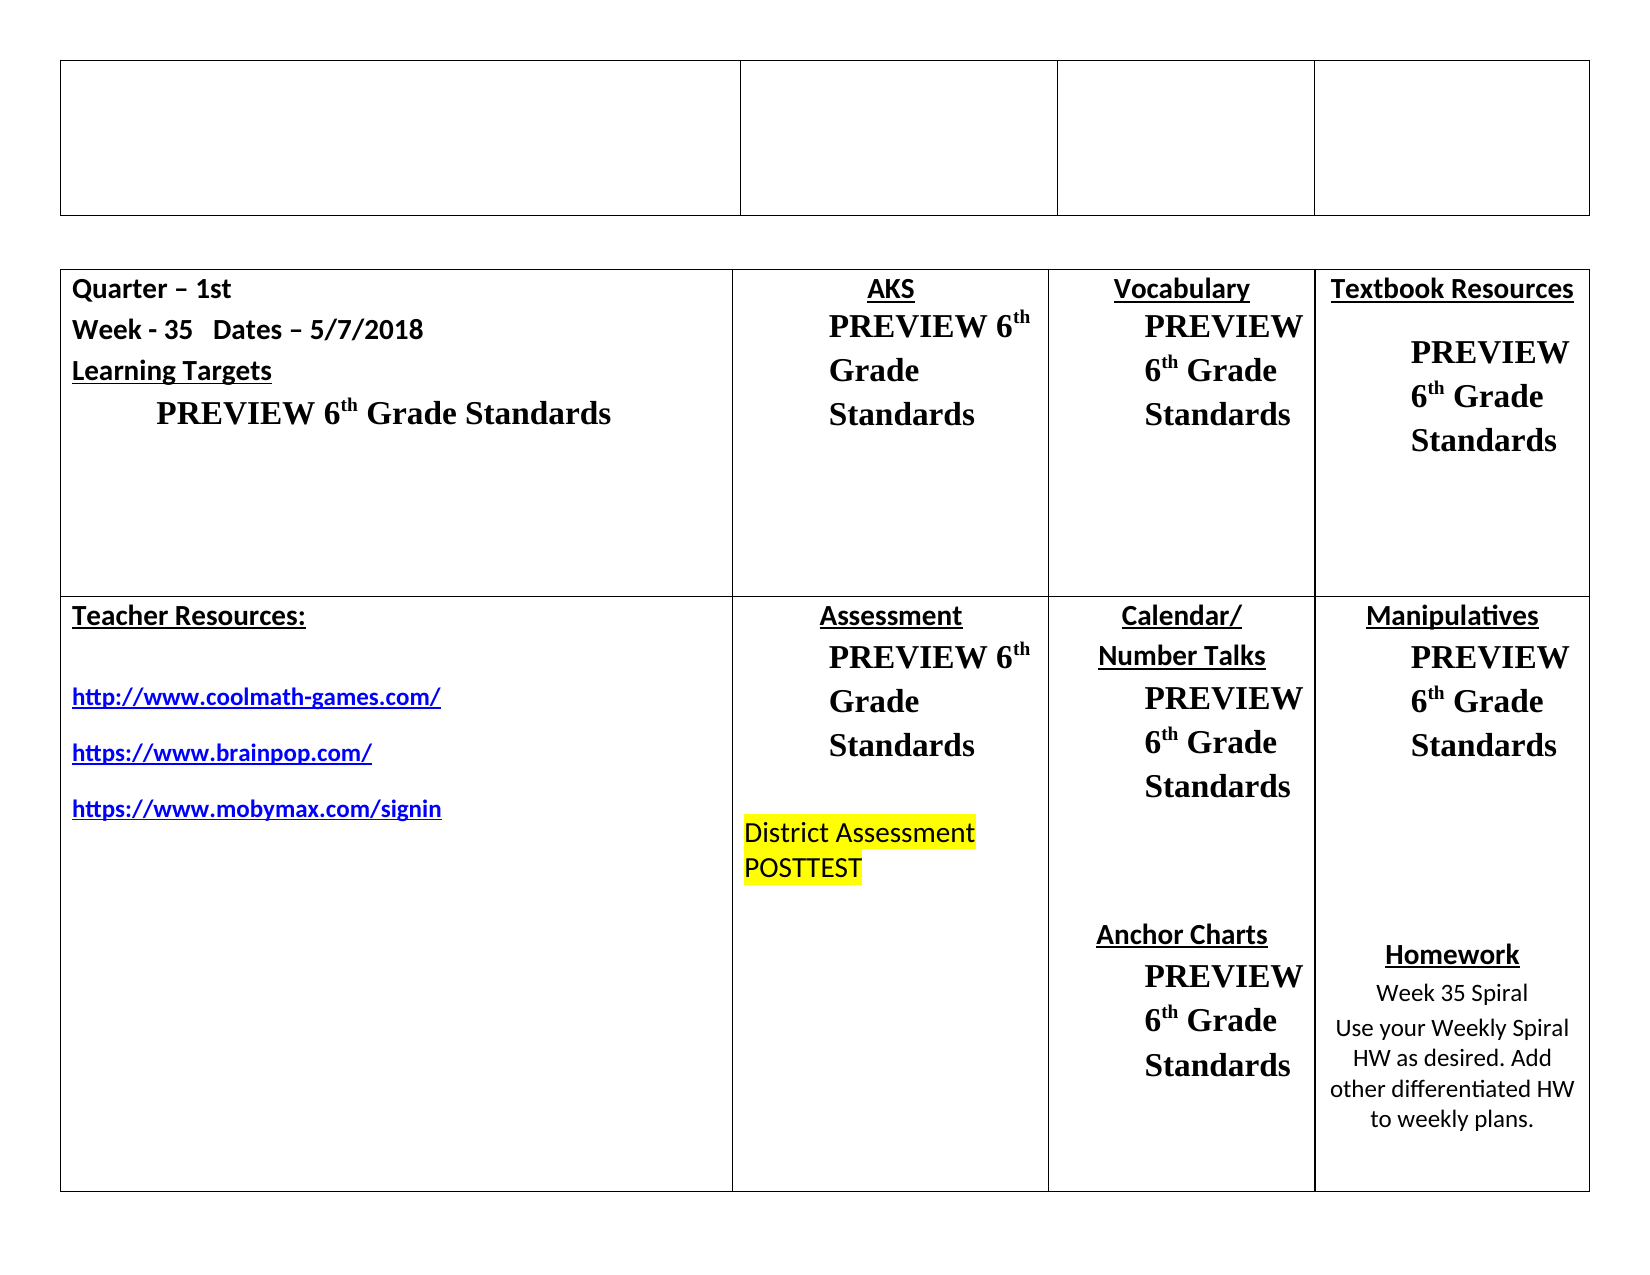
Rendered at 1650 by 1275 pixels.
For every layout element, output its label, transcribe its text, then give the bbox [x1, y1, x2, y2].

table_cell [741, 61, 1057, 215]
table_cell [733, 597, 1048, 1191]
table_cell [1058, 61, 1314, 215]
table_header AKS PREVIEW 6th Grade Standards [733, 270, 1048, 596]
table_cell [61, 597, 732, 1191]
table_header Quarter – 1st Week - 35 Dates – 5/7/2018 Learning Targets PREVIEW 6th Grade Standards [61, 270, 732, 596]
table_header Vocabulary PREVIEW 6th Grade Standards [1049, 270, 1314, 596]
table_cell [61, 61, 740, 215]
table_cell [1316, 597, 1589, 1191]
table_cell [1315, 61, 1589, 215]
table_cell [1049, 597, 1314, 1191]
table_header Textbook Resources PREVIEW 6th Grade Standards [1316, 270, 1589, 596]
